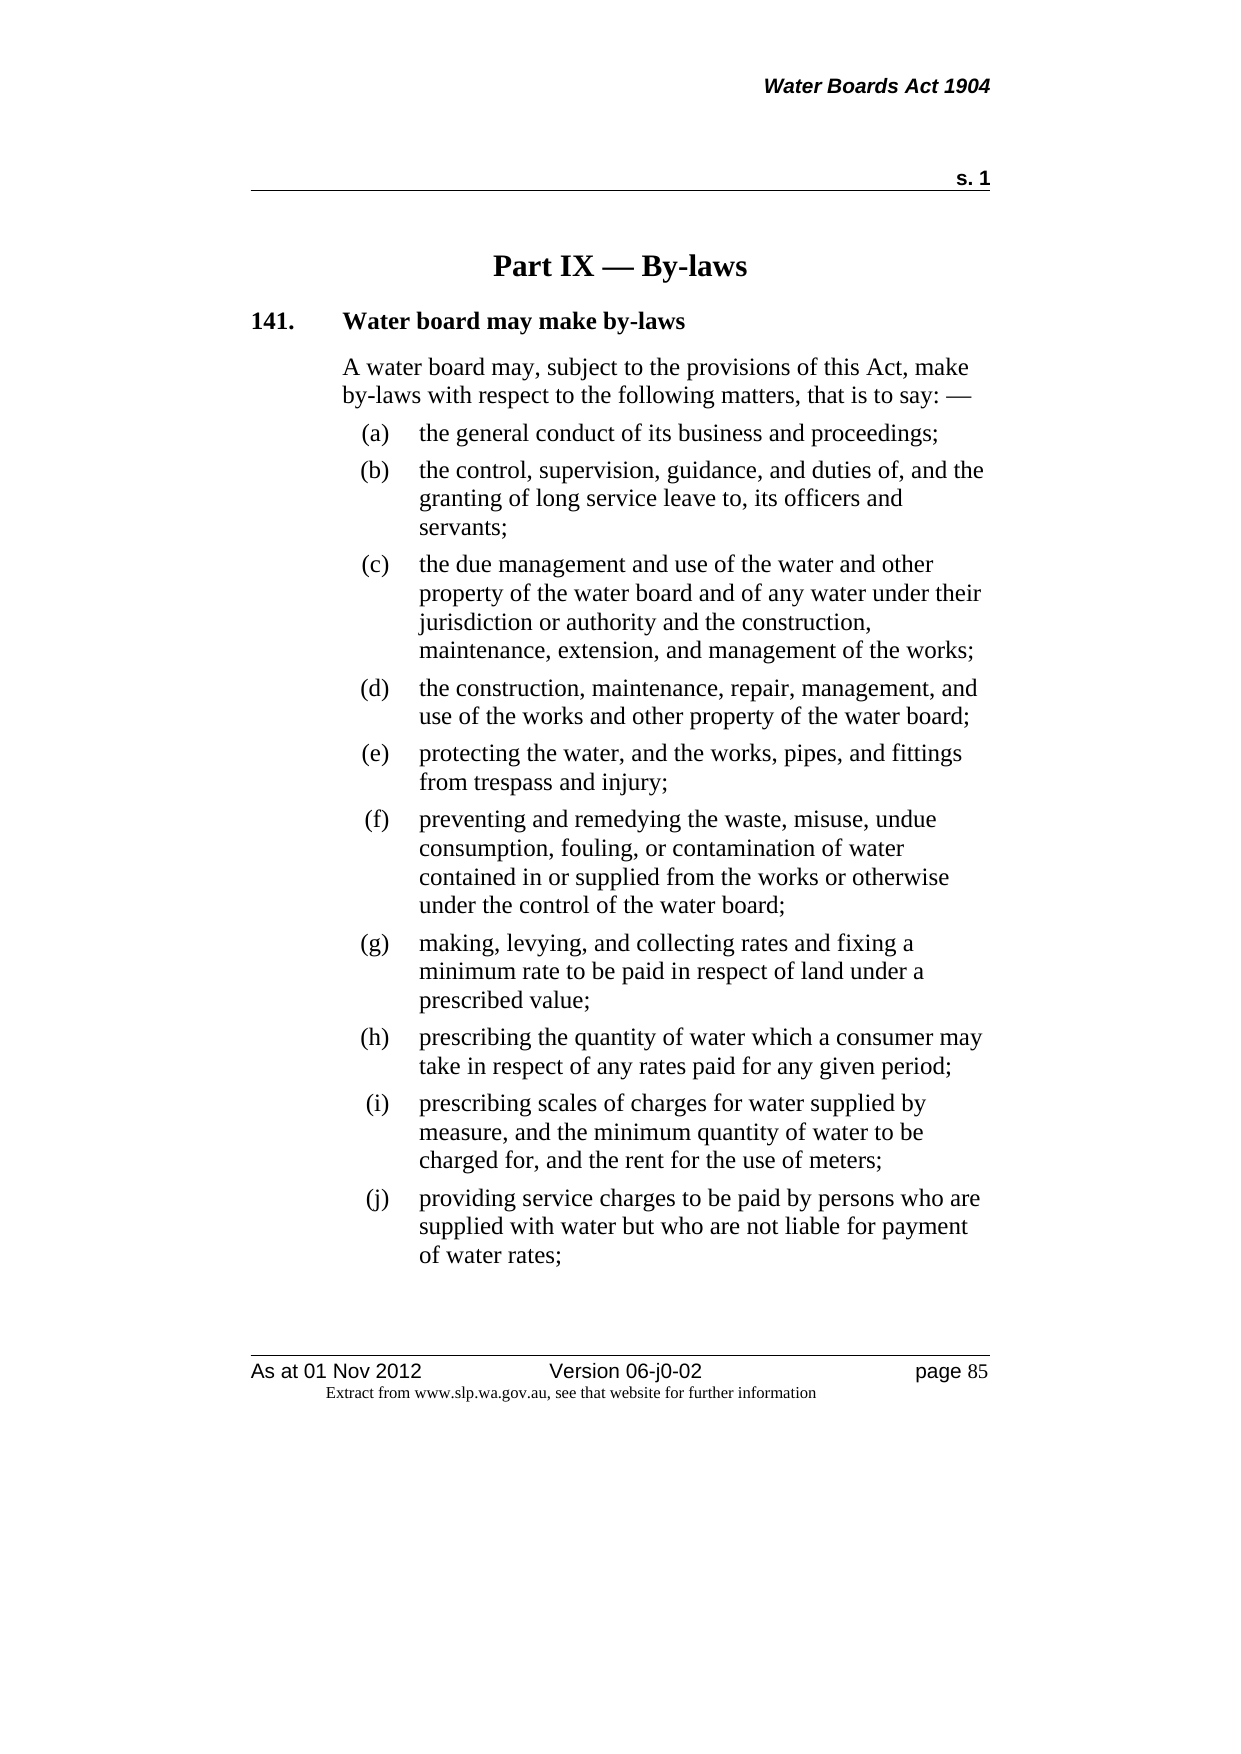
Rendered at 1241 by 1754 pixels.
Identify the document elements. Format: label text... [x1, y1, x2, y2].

text (h) prescribing the quantity of water which a consumer may take in respect of any rates paid for any given period; [251, 1022, 990, 1080]
text (f) preventing and remedying the waste, misuse, undue consumption, fouling, or contamination of water contained in or supplied from the works or otherwise under the control of the water board; [251, 804, 990, 919]
text (g) making, levying, and collecting rates and fixing a minimum rate to be paid in respect of land under a prescribed value; [251, 928, 990, 1014]
text A water board may, subject to the provisions of this Act, make by-laws with respect to the following matters, that is to say: — [251, 352, 990, 409]
text (i) prescribing scales of charges for water supplied by measure, and the minimum quantity of water to be charged for, and the rent for the use of meters; [251, 1088, 990, 1174]
subtitle 141. Water board may make by-laws [251, 306, 990, 335]
subtitle Part IX — By-laws [251, 247, 990, 283]
text (c) the due management and use of the water and other property of the water board and of any water under their jurisdiction or authority and the construction, maintenance, extension, and management of the works; [251, 549, 990, 664]
text (j) providing service charges to be paid by persons who are supplied with water but who are not liable for payment of water rates; [251, 1183, 990, 1269]
text (a) the general conduct of its business and proceedings; [251, 418, 990, 446]
text (b) the control, supervision, guidance, and duties of, and the granting of long service leave to, its officers and servants; [251, 455, 990, 541]
text (e) protecting the water, and the works, pipes, and fittings from trespass and injury; [251, 738, 990, 796]
text (d) the construction, maintenance, repair, management, and use of the works and other property of the water board; [251, 673, 990, 730]
